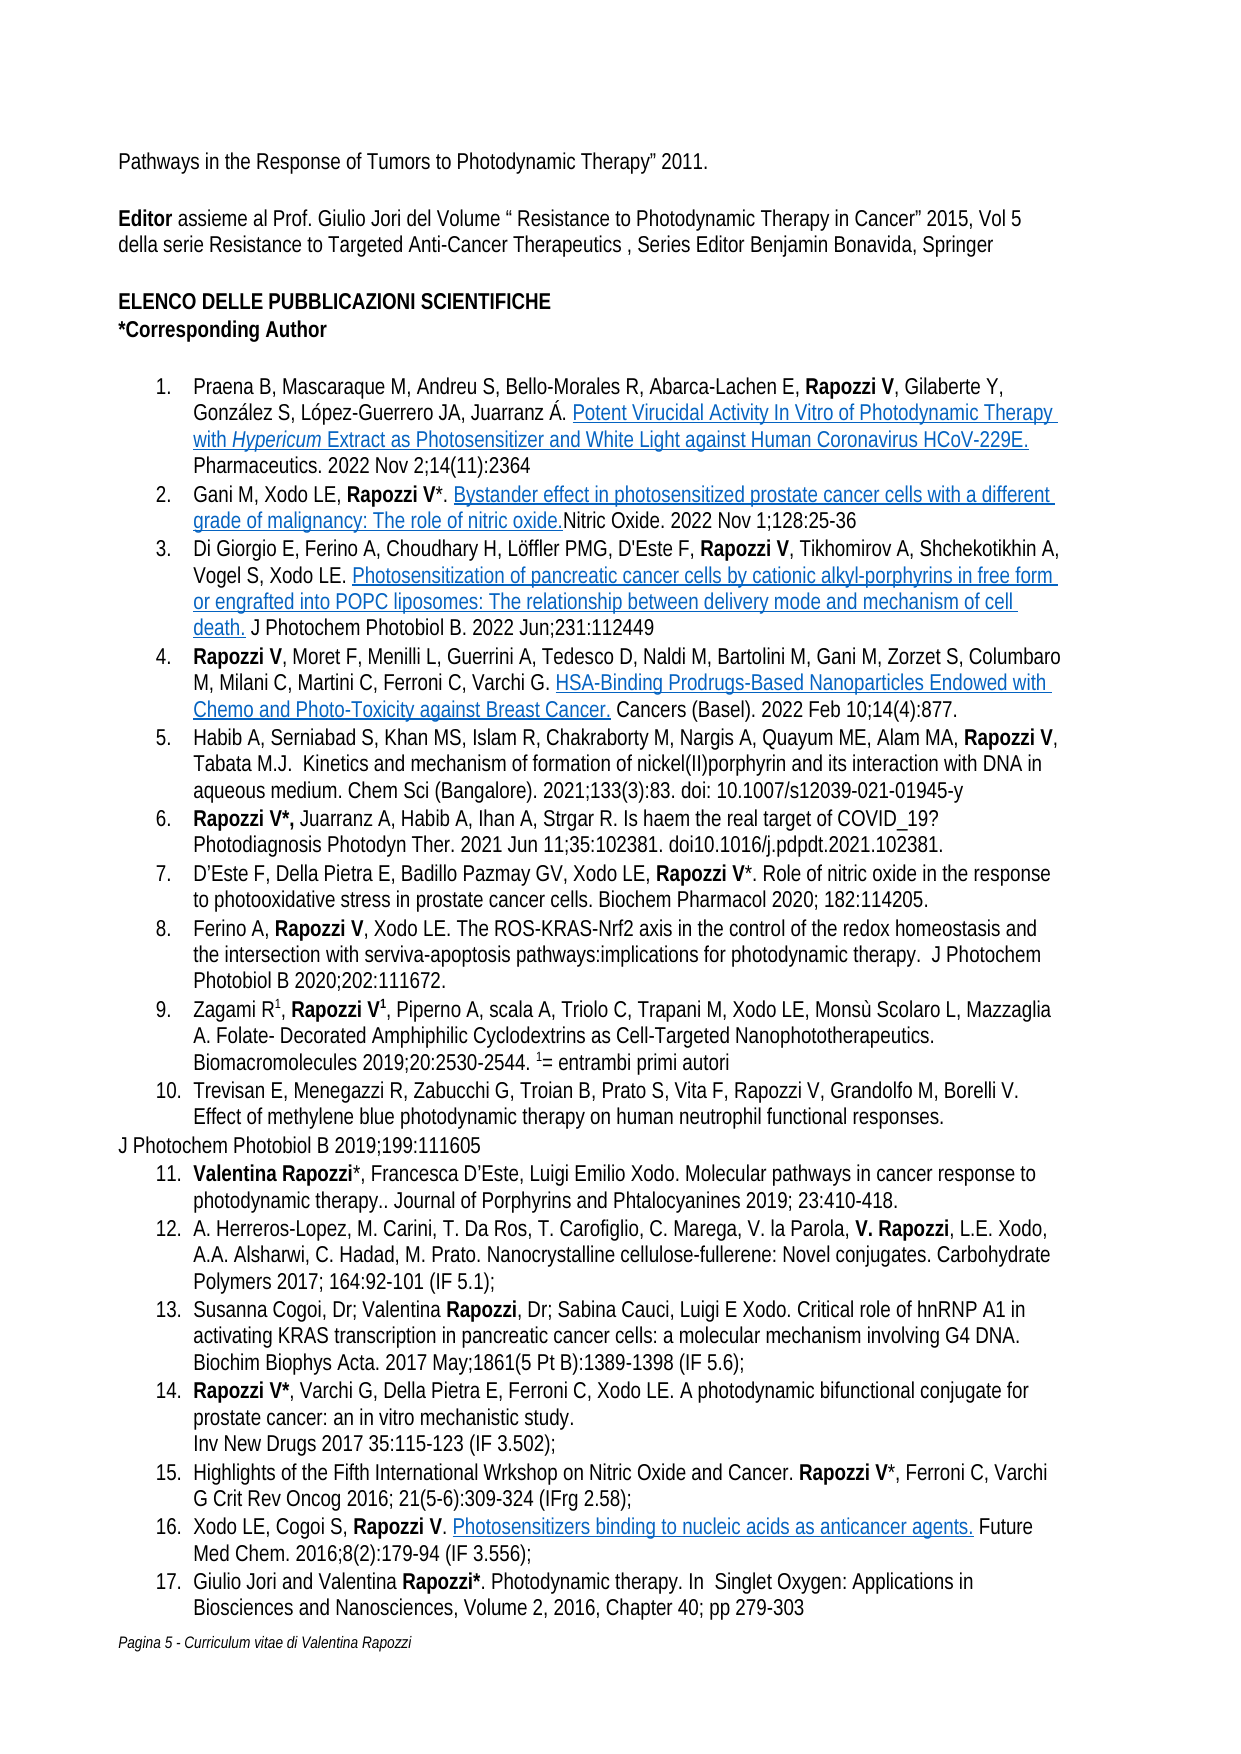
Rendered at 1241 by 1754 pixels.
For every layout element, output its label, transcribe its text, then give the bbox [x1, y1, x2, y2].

text *Corresponding Author [118, 316, 1064, 342]
list A. Herreros-Lopez, M. Carini, T. Da Ros, T. Carofiglio, C. Marega, V. la Parola, V. Rapozzi, L.E. Xodo, A.A. Alsharwi, C. Hadad, M. Prato. Nanocrystalline cellulose-fullerene: Novel conjugates. Carbohydrate Polymers 2017; 164:92-101 (IF 5.1); [156, 1215, 1064, 1294]
list Gani M, Xodo LE, Rapozzi V*. Bystander effect in photosensitized prostate cancer cells with a different grade of malignancy: The role of nitric oxide.Nitric Oxide. 2022 Nov 1;128:25-36 [156, 481, 1064, 533]
list Xodo LE, Cogoi S, Rapozzi V. Photosensitizers binding to nucleic acids as anticancer agents. Future Med Chem. 2016;8(2):179-94 (IF 3.556); [156, 1513, 1064, 1566]
list Highlights of the Fifth International Wrkshop on Nitric Oxide and Cancer. Rapozzi V*, Ferroni C, Varchi G Crit Rev Oncog 2016; 21(5-6):309-324 (IFrg 2.58); [156, 1458, 1064, 1511]
list Susanna Cogoi, Dr; Valentina Rapozzi, Dr; Sabina Cauci, Luigi E Xodo. Critical role of hnRNP A1 in activating KRAS transcription in pancreatic cancer cells: a molecular mechanism involving G4 DNA. Biochim Biophys Acta. 2017 May;1861(5 Pt B):1389-1398 (IF 5.6); [156, 1296, 1064, 1375]
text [118, 148, 1064, 174]
list Di Giorgio E, Ferino A, Choudhary H, Löffler PMG, D'Este F, Rapozzi V, Tikhomirov A, Shchekotikhin A, Vogel S, Xodo LE. Photosensitization of pancreatic cancer cells by cationic alkyl-porphyrins in free form or engrafted into POPC liposomes: The relationship between delivery mode and mechanism of cell death. J Photochem Photobiol B. 2022 Jun;231:112449 [156, 535, 1064, 641]
text Editor assieme al Prof. Giulio Jori del Volume “ Resistance to Photodynamic Therapy in Cancer” 2015, Vol 5 della serie Resistance to Targeted Anti-Cancer Therapeutics , Series Editor Benjamin Bonavida, Springer [118, 204, 1064, 257]
list Rapozzi V*, Varchi G, Della Pietra E, Ferroni C, Xodo LE. A photodynamic bifunctional conjugate for prostate cancer: an in vitro mechanistic study. Inv New Drugs 2017 35:115-123 (IF 3.502); [156, 1377, 1064, 1456]
text ELENCO DELLE PUBBLICAZIONI SCIENTIFICHE [118, 288, 1064, 314]
list Ferino A, Rapozzi V, Xodo LE. The ROS-KRAS-Nrf2 axis in the control of the redox homeostasis and the intersection with serviva-apoptosis pathways:implications for photodynamic therapy. J Photochem Photobiol B 2020;202:111672. [156, 915, 1064, 994]
list Valentina Rapozzi*, Francesca D’Este, Luigi Emilio Xodo. Molecular pathways in cancer response to photodynamic therapy.. Journal of Porphyrins and Phtalocyanines 2019; 23:410-418. [156, 1160, 1064, 1213]
list Trevisan E, Menegazzi R, Zabucchi G, Troian B, Prato S, Vita F, Rapozzi V, Grandolfo M, Borelli V. Effect of methylene blue photodynamic therapy on human neutrophil functional responses. [156, 1077, 1064, 1130]
text J Photochem Photobiol B 2019;199:111605 [118, 1132, 1064, 1158]
list Rapozzi V*, Juarranz A, Habib A, Ihan A, Strgar R. Is haem the real target of COVID_19? Photodiagnosis Photodyn Ther. 2021 Jun 11;35:102381. doi10.1016/j.pdpdt.2021.102381. [156, 805, 1064, 858]
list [156, 1568, 1064, 1621]
list Habib A, Serniabad S, Khan MS, Islam R, Chakraborty M, Nargis A, Quayum ME, Alam MA, Rapozzi V, Tabata M.J. Kinetics and mechanism of formation of nickel(II)porphyrin and its interaction with DNA in aqueous medium. Chem Sci (Bangalore). 2021;133(3):83. doi: 10.1007/s12039-021-01945-y [156, 724, 1064, 803]
list Zagami R1, Rapozzi V1, Piperno A, scala A, Triolo C, Trapani M, Xodo LE, Monsù Scolaro L, Mazzaglia A. Folate- Decorated Amphiphilic Cyclodextrins as Cell-Targeted Nanophototherapeutics. Biomacromolecules 2019;20:2530-2544. 1= entrambi primi autori [156, 996, 1064, 1075]
list D’Este F, Della Pietra E, Badillo Pazmay GV, Xodo LE, Rapozzi V*. Role of nitric oxide in the response to photooxidative stress in prostate cancer cells. Biochem Pharmacol 2020; 182:114205. [156, 860, 1064, 913]
list Rapozzi V, Moret F, Menilli L, Guerrini A, Tedesco D, Naldi M, Bartolini M, Gani M, Zorzet S, Columbaro M, Milani C, Martini C, Ferroni C, Varchi G. HSA-Binding Prodrugs-Based Nanoparticles Endowed with Chemo and Photo-Toxicity against Breast Cancer. Cancers (Basel). 2022 Feb 10;14(4):877. [156, 643, 1064, 722]
list Praena B, Mascaraque M, Andreu S, Bello-Morales R, Abarca-Lachen E, Rapozzi V, Gilaberte Y, González S, López-Guerrero JA, Juarranz Á. Potent Virucidal Activity In Vitro of Photodynamic Therapy with Hypericum Extract as Photosensitizer and White Light against Human Coronavirus HCoV-229E. Pharmaceutics. 2022 Nov 2;14(11):2364 [156, 373, 1064, 478]
